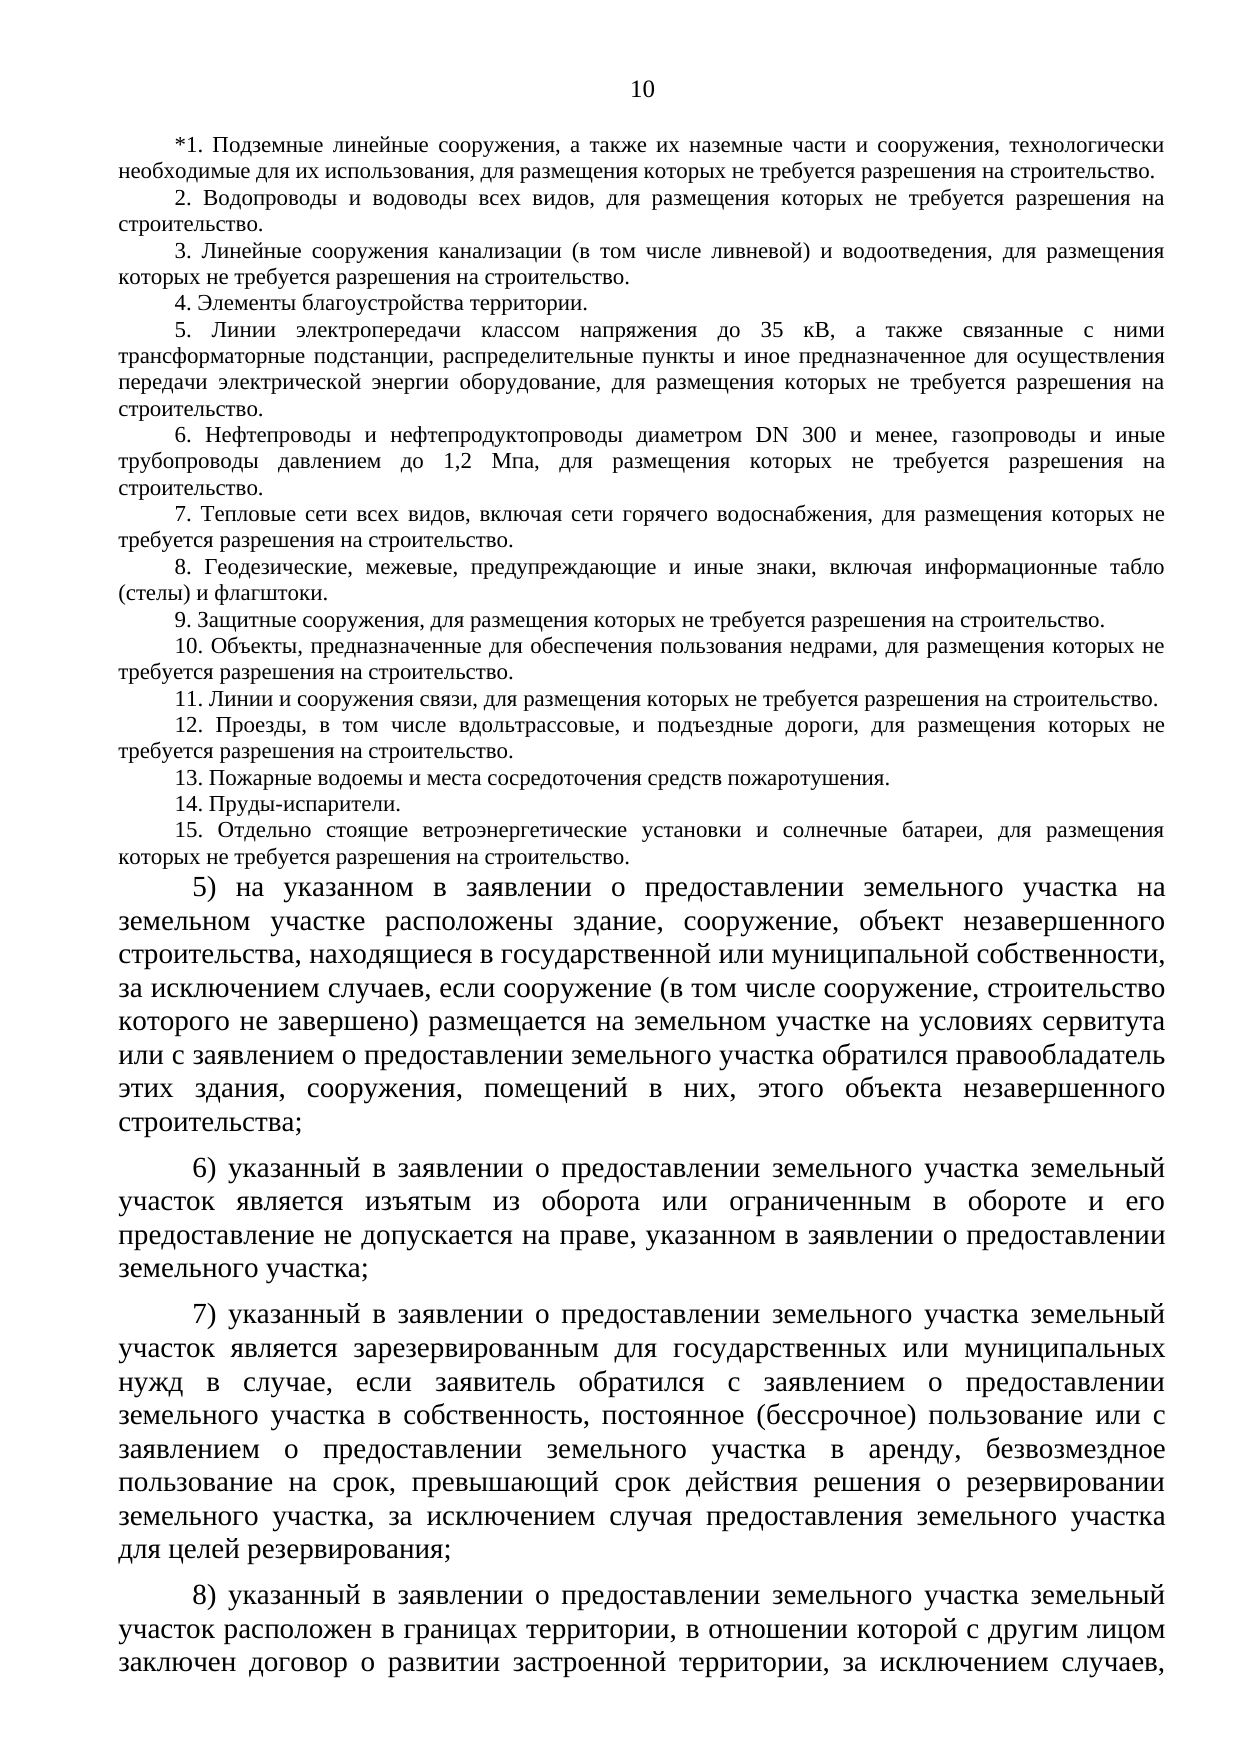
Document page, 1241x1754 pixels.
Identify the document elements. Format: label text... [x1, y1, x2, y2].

text 9. Защитные сооружения, для размещения которых не требуется разрешения на строительство. [118, 606, 1167, 632]
text 7. Тепловые сети всех видов, включая сети горячего водоснабжения, для размещения которых не требуется разрешения на строительство. [118, 500, 1167, 553]
text 15. Отдельно стоящие ветроэнергетические установки и солнечные батареи, для размещения которых не требуется разрешения на строительство. [118, 816, 1167, 869]
text 14. Пруды-испарители. [118, 790, 1167, 816]
text *1. Подземные линейные сооружения, а также их наземные части и сооружения, технологически необходимые для их использования, для размещения которых не требуется разрешения на строительство. [118, 131, 1167, 184]
text 10. Объекты, предназначенные для обеспечения пользования недрами, для размещения которых не требуется разрешения на строительство. [118, 632, 1167, 685]
text 12. Проезды, в том числе вдольтрассовые, и подъездные дороги, для размещения которых не требуется разрешения на строительство. [118, 711, 1167, 764]
text 5. Линии электропередачи классом напряжения до 35 кВ, а также связанные с ними трансформаторные подстанции, распределительные пункты и иное предназначенное для осуществления передачи электрической энергии оборудование, для размещения которых не требуется разрешения на строительство. [118, 316, 1167, 421]
text 11. Линии и сооружения связи, для размещения которых не требуется разрешения на строительство. [118, 685, 1167, 711]
text 3. Линейные сооружения канализации (в том числе ливневой) и водоотведения, для размещения которых не требуется разрешения на строительство. [118, 237, 1167, 289]
text 5) на указанном в заявлении о предоставлении земельного участка на земельном участке расположены здание, сооружение, объект незавершенного строительства, находящиеся в государственной или муниципальной собственности, за исключением случаев, если сооружение (в том числе сооружение, строительство которого не завершено) размещается на земельном участке на условиях сервитута или с заявлением о предоставлении земельного участка обратился правообладатель этих здания, сооружения, помещений в них, этого объекта незавершенного строительства; [118, 869, 1167, 1137]
text 6) указанный в заявлении о предоставлении земельного участка земельный участок является изъятым из оборота или ограниченным в обороте и его предоставление не допускается на праве, указанном в заявлении о предоставлении земельного участка; [118, 1150, 1167, 1284]
text 8. Геодезические, межевые, предупреждающие и иные знаки, включая информационные табло (стелы) и флагштоки. [118, 553, 1167, 606]
text 6. Нефтепроводы и нефтепродуктопроводы диаметром DN 300 и менее, газопроводы и иные трубопроводы давлением до 1,2 Мпа, для размещения которых не требуется разрешения на строительство. [118, 421, 1167, 500]
text 2. Водопроводы и водоводы всех видов, для размещения которых не требуется разрешения на строительство. [118, 184, 1167, 237]
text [118, 1577, 1167, 1678]
text 7) указанный в заявлении о предоставлении земельного участка земельный участок является зарезервированным для государственных или муниципальных нужд в случае, если заявитель обратился с заявлением о предоставлении земельного участка в собственность, постоянное (бессрочное) пользование или с заявлением о предоставлении земельного участка в аренду, безвозмездное пользование на срок, превышающий срок действия решения о резервировании земельного участка, за исключением случая предоставления земельного участка для целей резервирования; [118, 1297, 1167, 1565]
text 13. Пожарные водоемы и места сосредоточения средств пожаротушения. [118, 764, 1167, 790]
text 4. Элементы благоустройства территории. [118, 289, 1167, 316]
